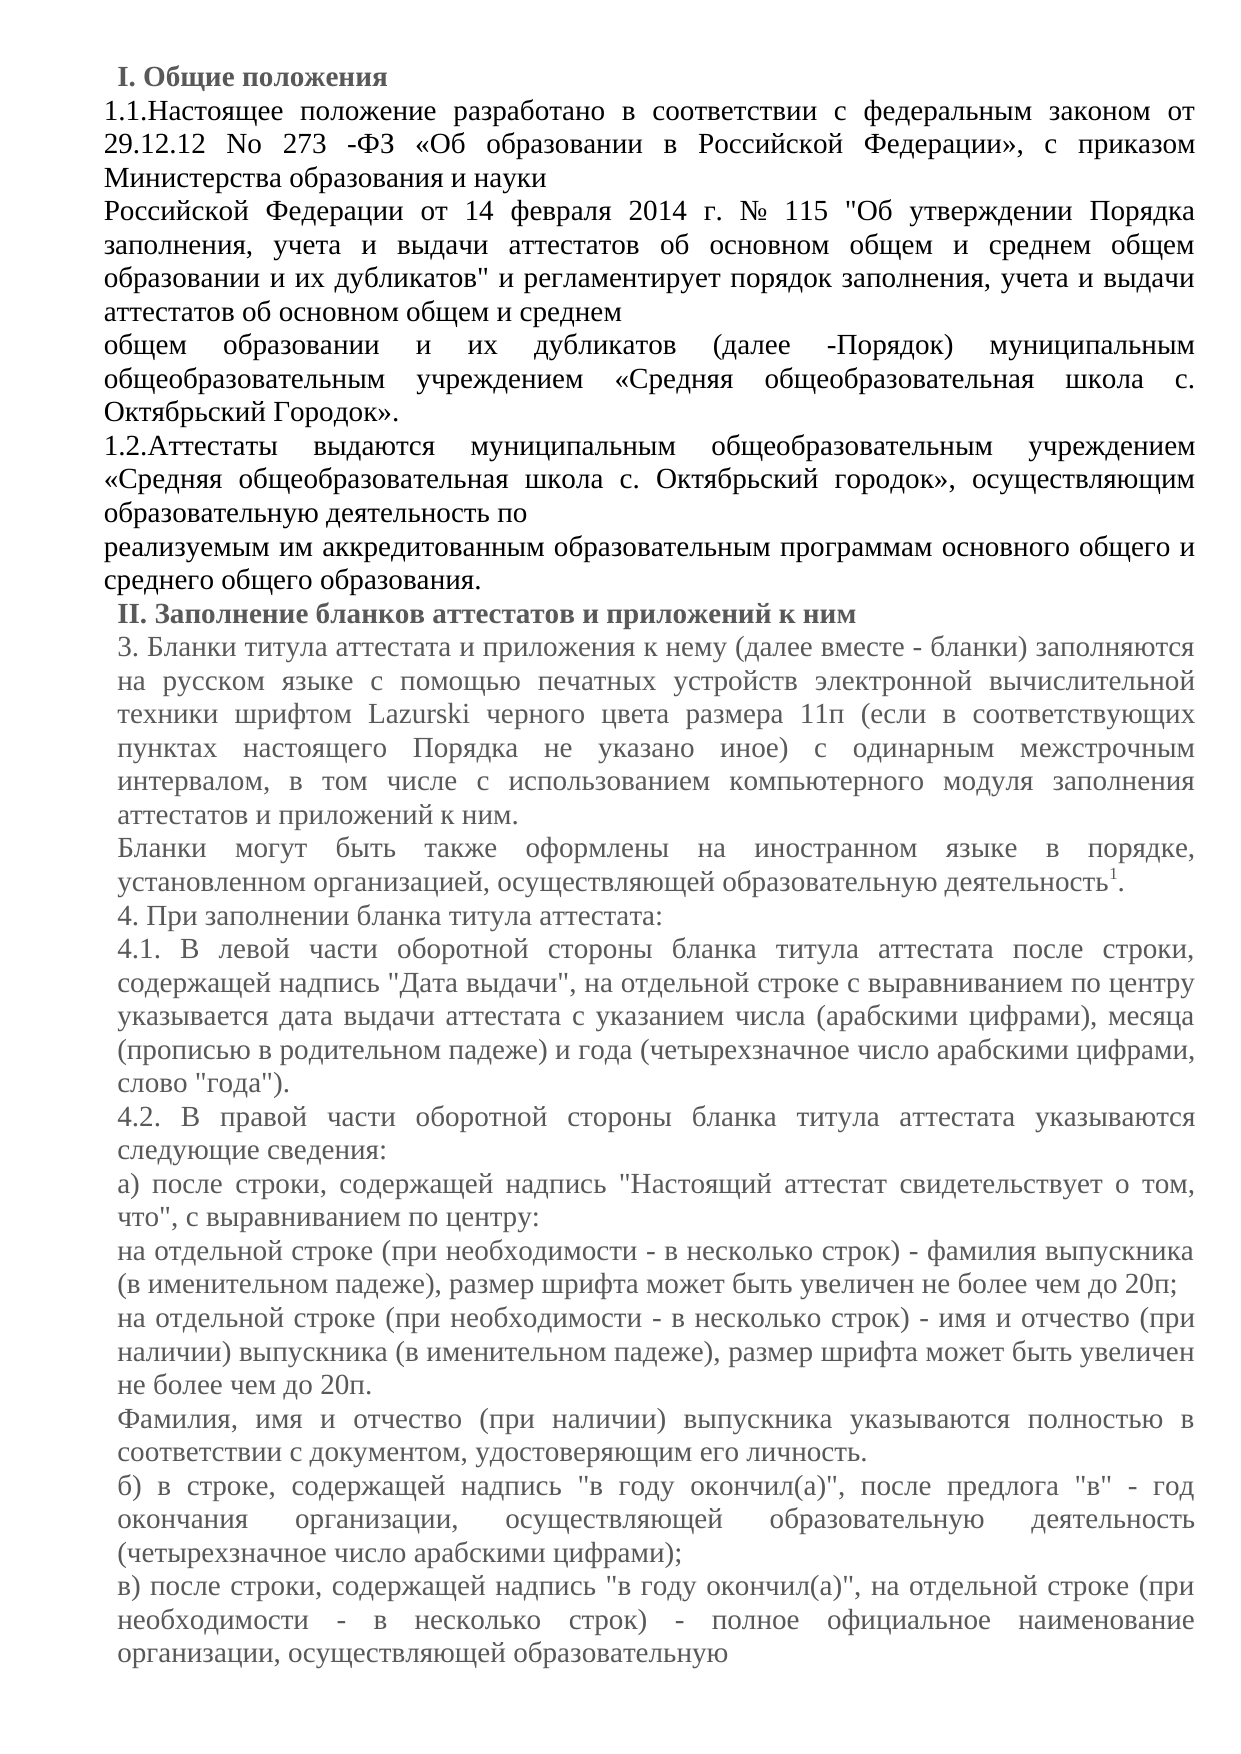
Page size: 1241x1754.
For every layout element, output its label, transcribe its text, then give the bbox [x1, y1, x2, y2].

text в) после строки, содержащей надпись "в году окончил(а)", на отдельной строке (при необходимости - в несколько строк) - полное официальное наименование организации, осуществляющей образовательную [117, 1568, 1196, 1669]
text б) в строке, содержащей надпись "в году окончил(а)", после предлога "в" - год окончания организации, осуществляющей образовательную деятельность (четырехзначное число арабскими цифрами); [117, 1468, 1196, 1568]
text 3. Бланки титула аттестата и приложения к нему (далее вместе - бланки) заполняются на русском языке с помощью печатных устройств электронной вычислительной техники шрифтом Lazurski черного цвета размера 11п (если в соответствующих пунктах настоящего Порядка не указано иное) с одинарным межстрочным интервалом, в том числе с использованием компьютерного модуля заполнения аттестатов и приложений к ним. [117, 629, 1196, 831]
text реализуемым им аккредитованным образовательным программам основного общего и среднего общего образования. [103, 529, 1196, 596]
text 4. При заполнении бланка титула аттестата: [117, 898, 1196, 931]
text II. Заполнение бланков аттестатов и приложений к ним [117, 596, 1196, 629]
text 4.1. В левой части оборотной стороны бланка титула аттестата после строки, содержащей надпись "Дата выдачи", на отдельной строке с выравниванием по центру указывается дата выдачи аттестата с указанием числа (арабскими цифрами), месяца (прописью в родительном падеже) и года (четырехзначное число арабскими цифрами, слово "года"). [117, 931, 1196, 1099]
text 1.1.Настоящее положение разработано в соответствии с федеральным законом от 29.12.12 No 273 -ФЗ «Об образовании в Российской Федерации», с приказом Министерства образования и науки [103, 93, 1196, 193]
text на отдельной строке (при необходимости - в несколько строк) - фамилия выпускника (в именительном падеже), размер шрифта может быть увеличен не более чем до 20п; [117, 1233, 1196, 1300]
text а) после строки, содержащей надпись "Настоящий аттестат свидетельствует о том, что", с выравниванием по центру: [117, 1166, 1196, 1233]
text Бланки могут быть также оформлены на иностранном языке в порядке, установленном организацией, осуществляющей образовательную деятельность1. [117, 831, 1196, 898]
text 4.2. В правой части оборотной стороны бланка титула аттестата указываются следующие сведения: [117, 1099, 1196, 1166]
text на отдельной строке (при необходимости - в несколько строк) - имя и отчество (при наличии) выпускника (в именительном падеже), размер шрифта может быть увеличен не более чем до 20п. [117, 1300, 1196, 1401]
text Фамилия, имя и отчество (при наличии) выпускника указываются полностью в соответствии с документом, удостоверяющим его личность. [117, 1401, 1196, 1468]
text I. Общие положения [117, 59, 1196, 93]
text Российской Федерации от 14 февраля 2014 г. № 115 "Об утверждении Порядка заполнения, учета и выдачи аттестатов об основном общем и среднем общем образовании и их дубликатов" и регламентирует порядок заполнения, учета и выдачи аттестатов об основном общем и среднем [103, 193, 1196, 327]
text общем образовании и их дубликатов (далее -Порядок) муниципальным общеобразовательным учреждением «Средняя общеобразовательная школа с. Октябрьский Городок». [103, 327, 1196, 428]
text 1.2.Аттестаты выдаются муниципальным общеобразовательным учреждением «Средняя общеобразовательная школа с. Октябрьский городок», осуществляющим образовательную деятельность по [103, 428, 1196, 529]
